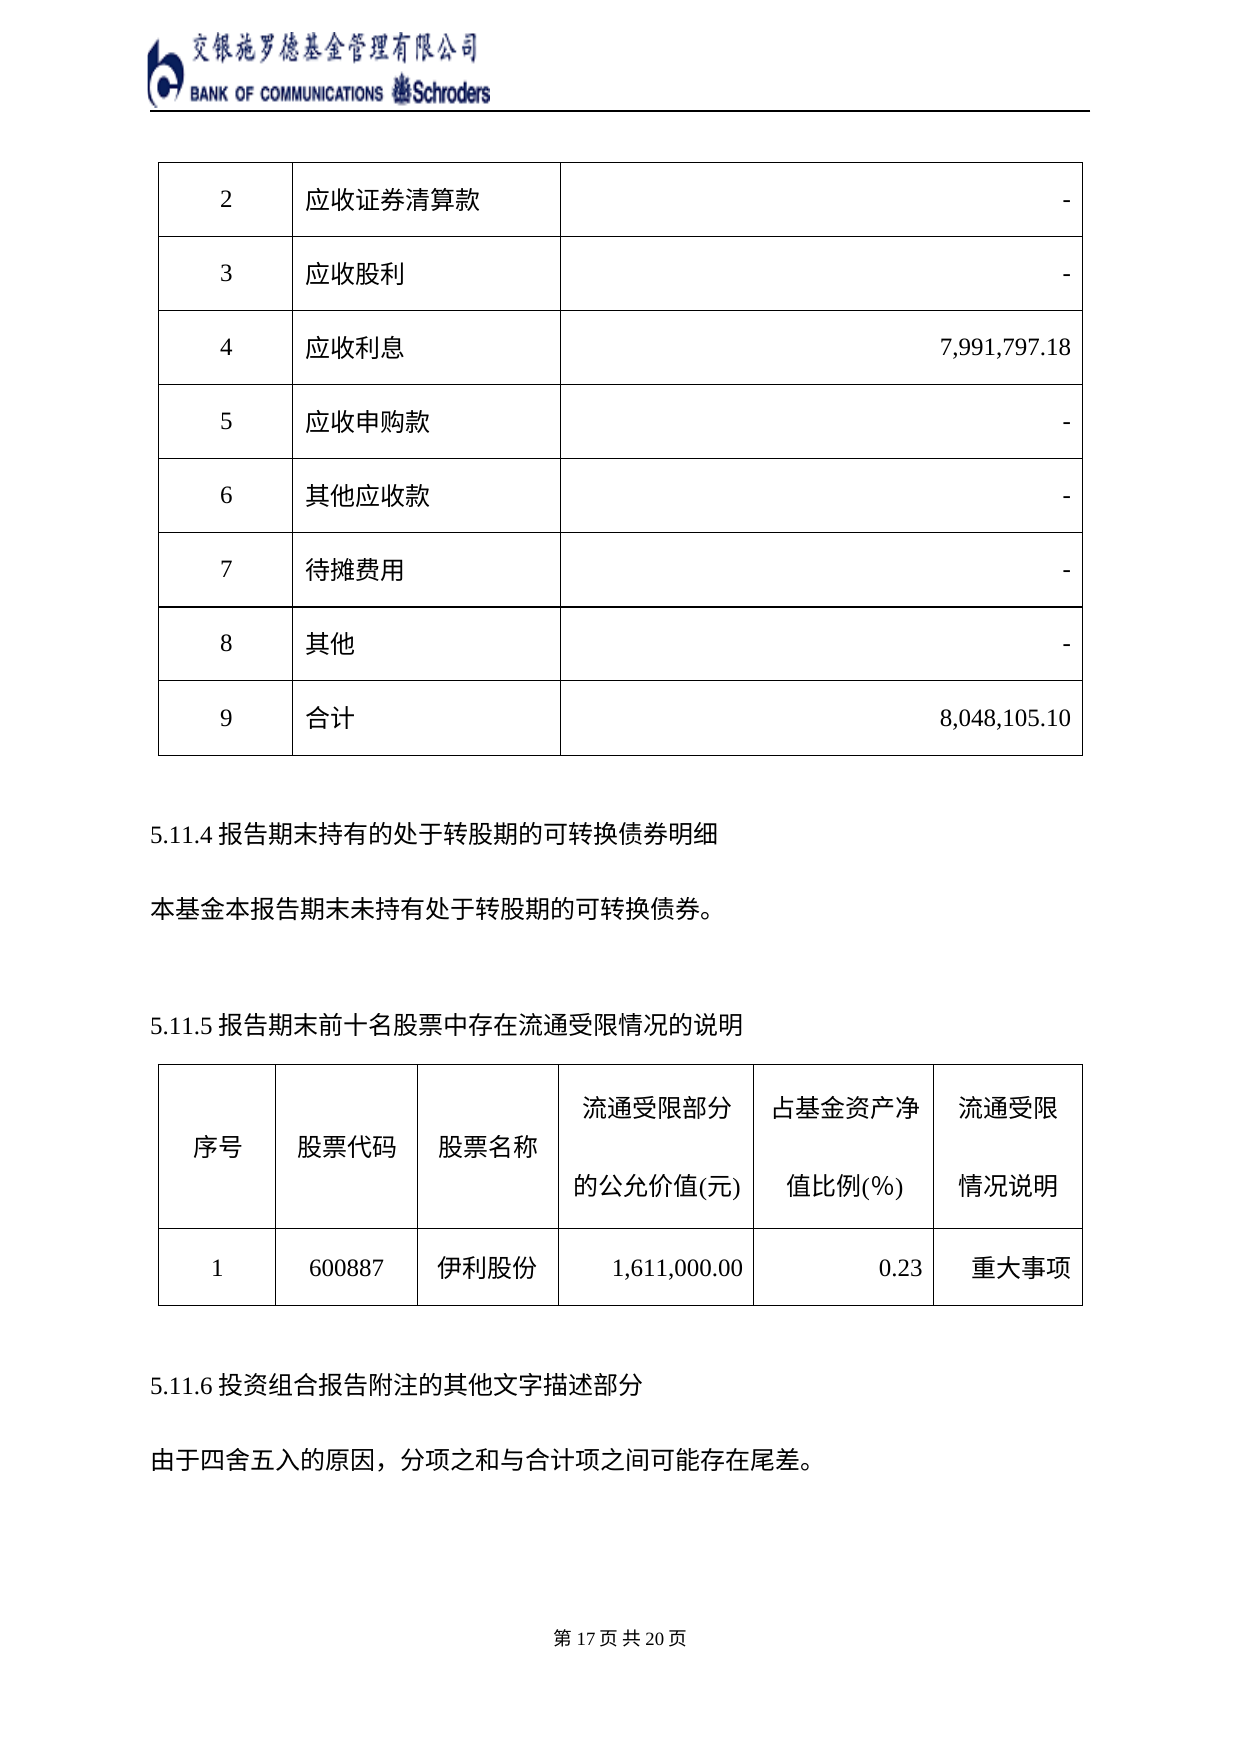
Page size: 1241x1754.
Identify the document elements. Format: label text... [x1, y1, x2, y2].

text 5.11.6 投资组合报告附注的其他文字描述部分 [150, 1351, 1090, 1416]
table_cell 1,611,000.00 [559, 1229, 753, 1305]
table_cell 8 [159, 608, 292, 680]
text 本基金本报告期末未持有处于转股期的可转换债券。 [150, 875, 1090, 940]
table_cell 0.23 [754, 1229, 933, 1305]
text 5.11.5 报告期末前十名股票中存在流通受限情况的说明 [150, 991, 1090, 1056]
table_cell - [561, 459, 1082, 532]
table_cell 应收申购款 [293, 385, 560, 458]
table_cell - [561, 533, 1082, 606]
table_cell - [561, 385, 1082, 458]
table_cell 合计 [293, 681, 560, 754]
table_cell 600887 [276, 1229, 417, 1305]
table_cell 7,991,797.18 [561, 311, 1082, 384]
table_cell 5 [159, 385, 292, 458]
table_cell 3 [159, 237, 292, 310]
table_header 占基金资产净值比例(％) [754, 1065, 933, 1227]
table_cell 2 [159, 163, 292, 236]
picture [147, 32, 490, 108]
table_cell 其他 [293, 608, 560, 680]
table_cell 伊利股份 [418, 1229, 558, 1305]
table_cell - [561, 163, 1082, 236]
table_cell - [561, 237, 1082, 310]
table_cell 9 [159, 681, 292, 754]
table_cell 4 [159, 311, 292, 384]
table_cell 6 [159, 459, 292, 532]
table_cell 8,048,105.10 [561, 681, 1082, 754]
table_cell - [561, 608, 1082, 680]
text 由于四舍五入的原因，分项之和与合计项之间可能存在尾差。 [150, 1426, 1090, 1491]
table_header 流通受限部分的公允价值(元) [559, 1065, 753, 1227]
table_header 股票代码 [276, 1065, 417, 1227]
table_cell 其他应收款 [293, 459, 560, 532]
table_header 股票名称 [418, 1065, 558, 1227]
table_cell 应收股利 [293, 237, 560, 310]
table_header 流通受限情况说明 [934, 1065, 1082, 1227]
table_cell 重大事项 [934, 1229, 1082, 1305]
text 5.11.4 报告期末持有的处于转股期的可转换债券明细 [150, 800, 1090, 865]
table_cell 待摊费用 [293, 533, 560, 606]
table_cell 应收利息 [293, 311, 560, 384]
table_cell 7 [159, 533, 292, 606]
table_header 序号 [159, 1065, 275, 1227]
table_cell 1 [159, 1229, 275, 1305]
table_cell 应收证券清算款 [293, 163, 560, 236]
